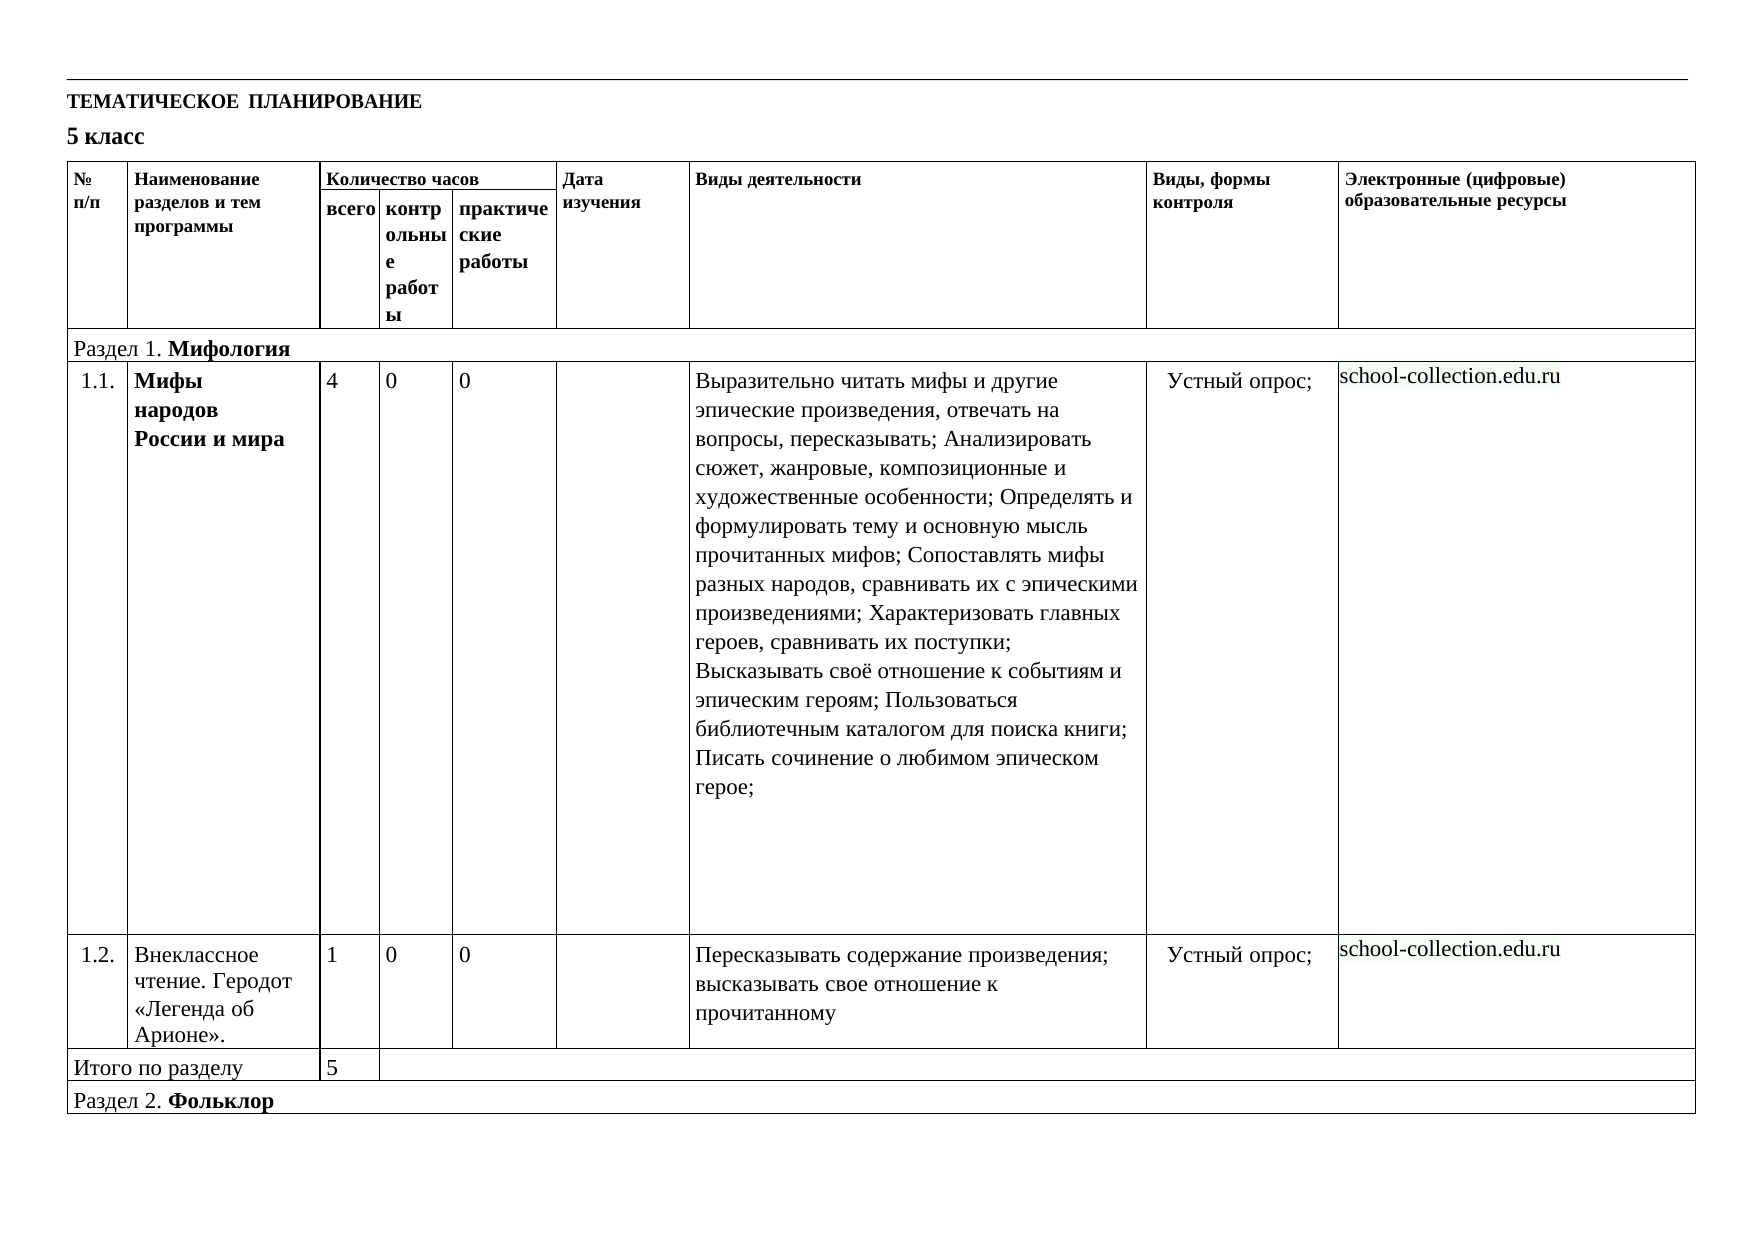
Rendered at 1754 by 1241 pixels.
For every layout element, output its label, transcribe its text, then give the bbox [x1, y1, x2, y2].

table_header Дата изучения [557, 162, 689, 328]
text ТЕМАТИЧЕСКОЕ ПЛАНИРОВАНИЕ [67, 58, 1706, 113]
table_cell 0 [453, 362, 556, 934]
table_cell Устный опрос; [1147, 362, 1338, 934]
table_header Наименование разделов и тем программы [128, 162, 319, 328]
table_cell [380, 1049, 1695, 1080]
table_cell Мифы народов России и мира [128, 362, 319, 934]
table_cell school-collection.edu.ru [1339, 935, 1695, 1047]
text 5 класс [67, 121, 1706, 150]
table_cell 5 [321, 1049, 379, 1080]
table_cell контрольные работы [380, 190, 452, 328]
table_cell всего [321, 190, 379, 328]
table_cell Устный опрос; [1147, 935, 1338, 1047]
table_cell Раздел 2. Фольклор [68, 1081, 1695, 1113]
table_cell 1.2. [68, 935, 127, 1047]
table_header Количество часов [321, 162, 556, 189]
table_header Виды, формы контроля [1147, 162, 1338, 328]
table_cell 4 [321, 362, 379, 934]
table_cell 0 [380, 935, 452, 1047]
table_header Виды деятельности [690, 162, 1146, 328]
table_cell 1 [321, 935, 379, 1047]
table_cell Внеклассное чтение. Геродот «Легенда об Арионе». [128, 935, 319, 1047]
table_cell 1.1. [68, 362, 127, 934]
table_cell Пересказывать содержание произведения; высказывать свое отношение к прочитанному [690, 935, 1146, 1047]
table_cell Итого по разделу [68, 1049, 319, 1080]
table_cell Раздел 1. Мифология [68, 329, 1695, 361]
table_cell [557, 362, 689, 934]
table_cell school-collection.edu.ru [1339, 362, 1695, 934]
table_cell 0 [380, 362, 452, 934]
table_header № п/п [68, 162, 127, 328]
table_cell Выразительно читать мифы и другие эпические произведения, отвечать на вопросы, пересказывать; Анализировать сюжет, жанровые, композиционные и художественные особенности; Определять и формулировать тему и основную мысль прочитанных мифов; Сопоставлять мифы разных народов, сравнивать их с эпическими произведениями; Характеризовать главных героев, сравнивать их поступки; Высказывать своё отношение к событиям и эпическим героям; Пользоваться библиотечным каталогом для поиска книги; Писать сочинение о любимом эпическом герое; [690, 362, 1146, 934]
table_cell [557, 935, 689, 1047]
table_header Электронные (цифровые) образовательные ресурсы [1339, 162, 1695, 328]
table_cell практические работы [453, 190, 556, 328]
table_cell 0 [453, 935, 556, 1047]
